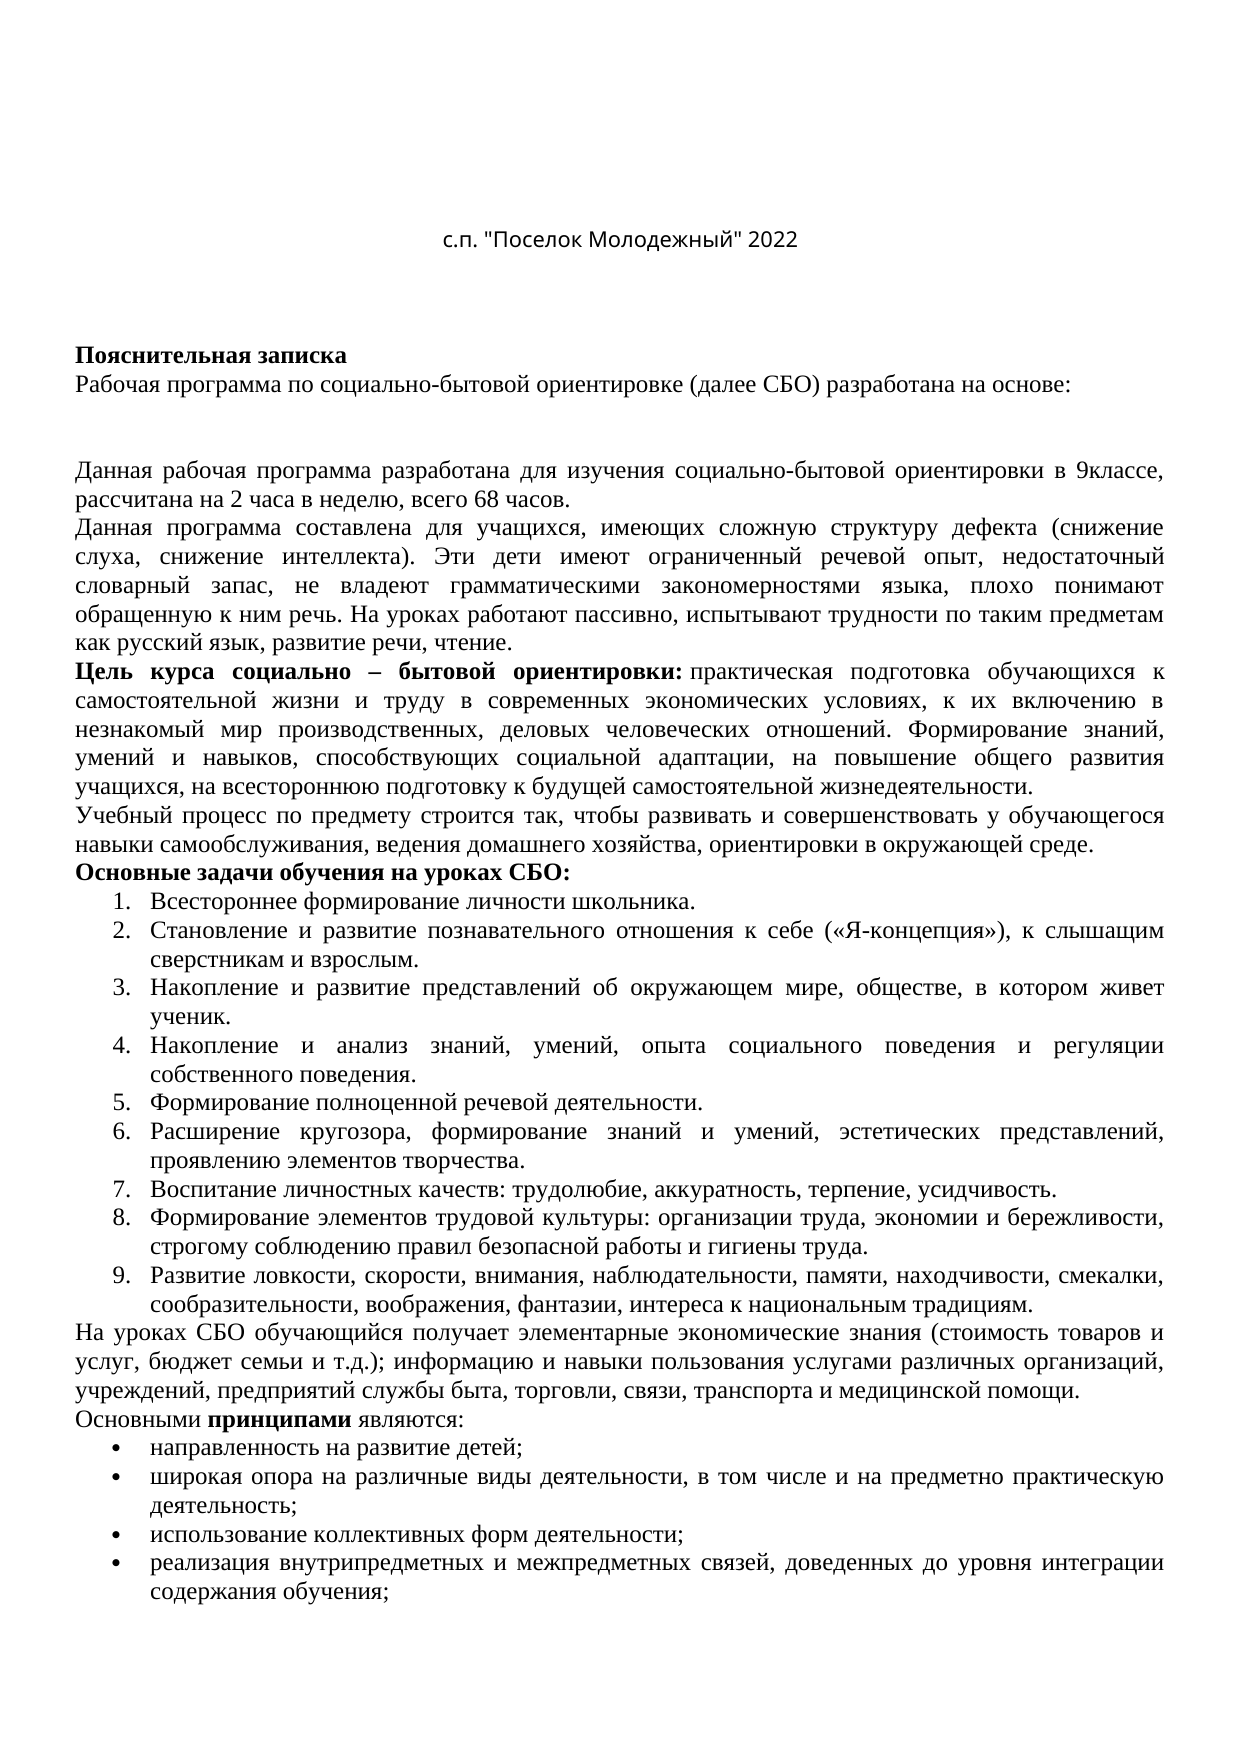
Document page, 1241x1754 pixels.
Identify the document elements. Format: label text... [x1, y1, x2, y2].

text Данная программа составлена для учащихся, имеющих сложную структуру дефекта (снижение слуха, снижение интеллекта). Эти дети имеют ограниченный речевой опыт, недостаточный словарный запас, не владеют грамматическими закономерностями языка, плохо понимают обращенную к ним речь. На уроках работают пассивно, испытывают трудности по таким предметам как русский язык, развитие речи, чтение. [75, 512, 1165, 656]
list Формирование полноценной речевой деятельности. [112, 1087, 1165, 1116]
list Всестороннее формирование личности школьника. [112, 886, 1165, 915]
text Основные задачи обучения на уроках СБО: [75, 857, 1165, 886]
text Цель курса социально – бытовой ориентировки: практическая подготовка обучающихся к самостоятельной жизни и труду в современных экономических условиях, к их включению в незнакомый мир производственных, деловых человеческих отношений. Формирование знаний, умений и навыков, способствующих социальной адаптации, на повышение общего развития учащихся, на всестороннюю подготовку к будущей самостоятельной жизнедеятельности. [75, 656, 1165, 800]
list Расширение кругозора, формирование знаний и умений, эстетических представлений, проявлению элементов творчества. [112, 1116, 1165, 1174]
list Становление и развитие познавательного отношения к себе («Я-концепция»), к слышащим сверстникам и взрослым. [112, 915, 1165, 972]
text Рабочая программа по социально-бытовой ориентировке (далее СБО) разработана на основе: [75, 369, 1165, 397]
list Накопление и анализ знаний, умений, опыта социального поведения и регуляции собственного поведения. [112, 1030, 1165, 1087]
list реализация внутрипредметных и межпредметных связей, доведенных до уровня интеграции содержания обучения; [112, 1547, 1165, 1605]
text Пояснительная записка [75, 340, 1165, 369]
list Накопление и развитие представлений об окружающем мире, обществе, в котором живет ученик. [112, 972, 1165, 1030]
text Данная рабочая программа разработана для изучения социально-бытовой ориентировки в 9классе, рассчитана на 2 часа в неделю, всего 68 часов. [75, 455, 1165, 512]
list Формирование элементов трудовой культуры: организации труда, экономии и бережливости, строгому соблюдению правил безопасной работы и гигиены труда. [112, 1202, 1165, 1260]
text с.п. "Поселок Молодежный" 2022 [75, 224, 1165, 254]
text На уроках СБО обучающийся получает элементарные экономические знания (стоимость товаров и услуг, бюджет семьи и т.д.); информацию и навыки пользования услугами различных организаций, учреждений, предприятий службы быта, торговли, связи, транспорта и медицинской помощи. [75, 1317, 1165, 1404]
list Развитие ловкости, скорости, внимания, наблюдательности, памяти, находчивости, смекалки, сообразительности, воображения, фантазии, интереса к национальным традициям. [112, 1260, 1165, 1317]
list широкая опора на различные виды деятельности, в том числе и на предметно практическую деятельность; [112, 1461, 1165, 1519]
list Воспитание личностных качеств: трудолюбие, аккуратность, терпение, усидчивость. [112, 1174, 1165, 1202]
list использование коллективных форм деятельности; [112, 1519, 1165, 1547]
list направленность на развитие детей; [112, 1432, 1165, 1461]
text Основными принципами являются: [75, 1404, 1165, 1432]
text Учебный процесс по предмету строится так, чтобы развивать и совершенствовать у обучающегося навыки самообслуживания, ведения домашнего хозяйства, ориентировки в окружающей среде. [75, 800, 1165, 857]
